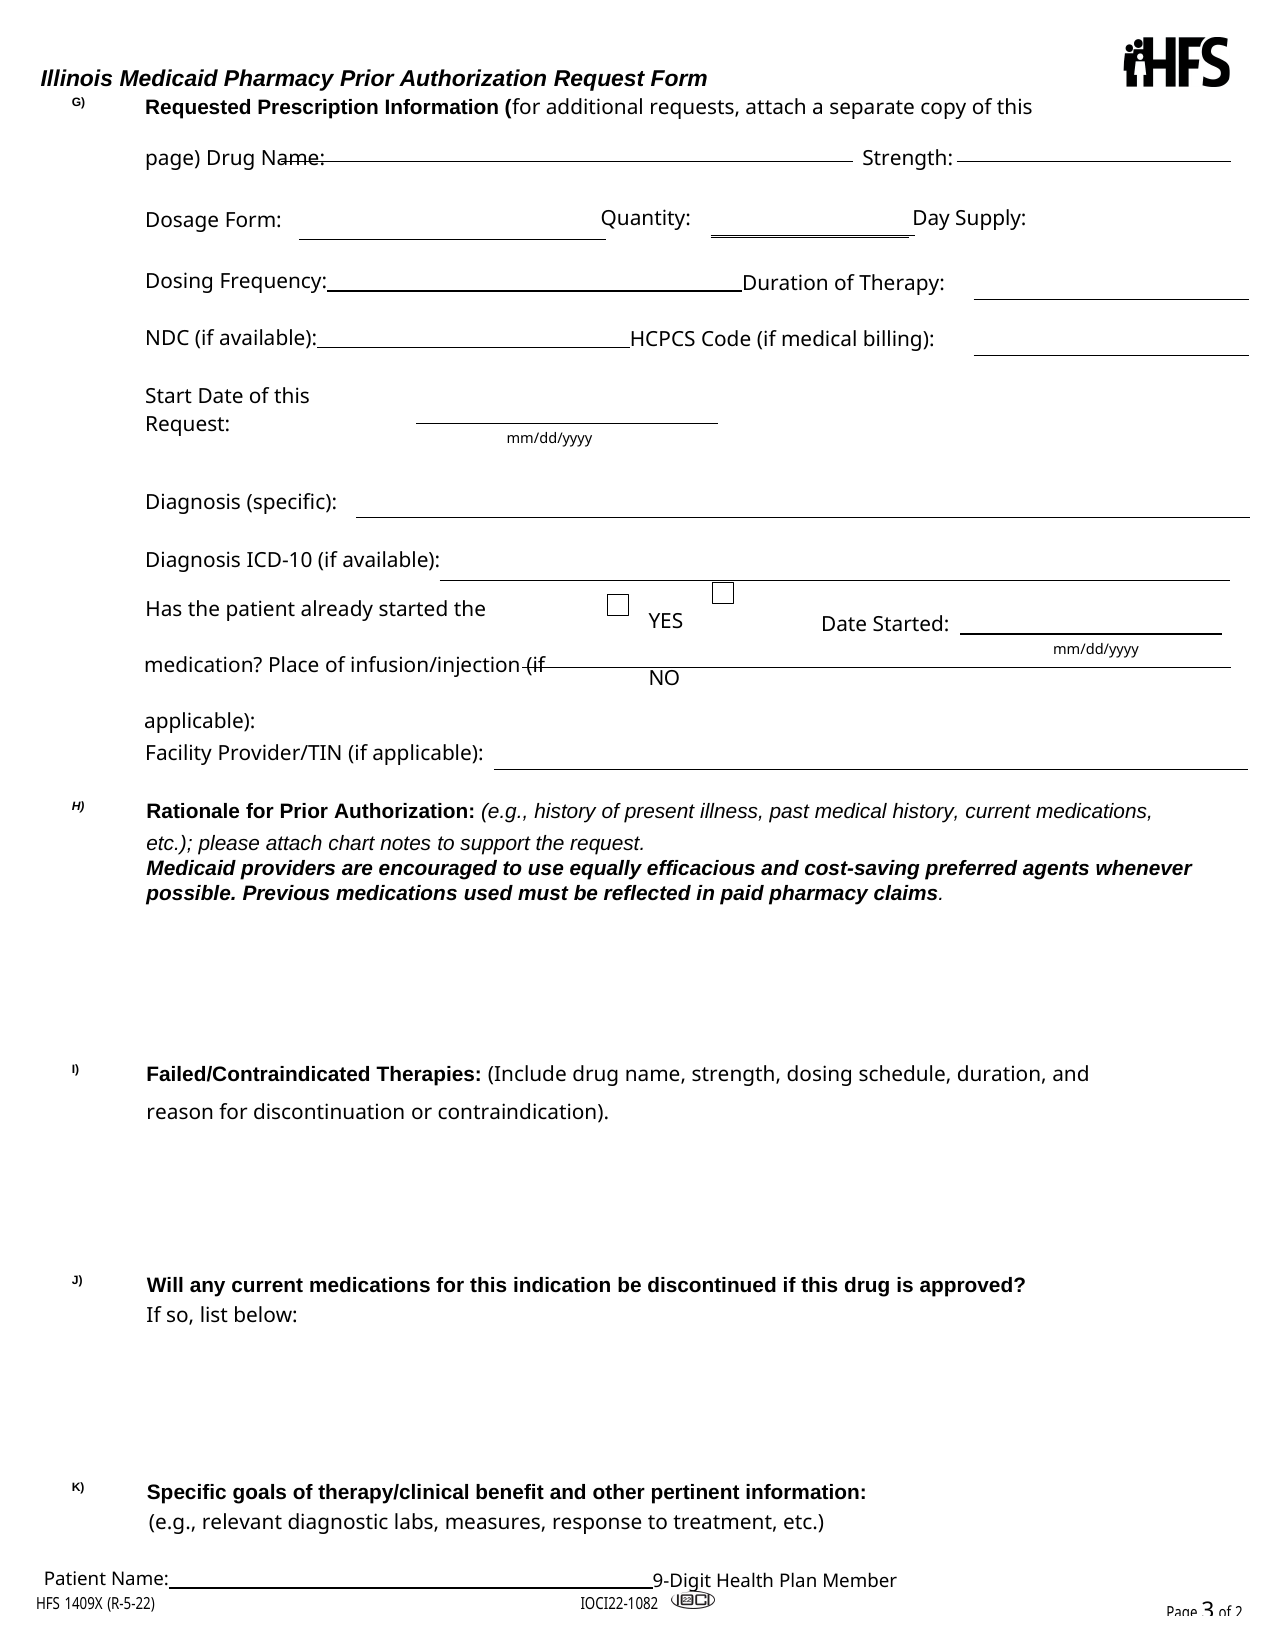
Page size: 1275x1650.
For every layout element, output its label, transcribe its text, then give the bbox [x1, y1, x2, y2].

text mm/dd/yyyy [506, 427, 1250, 447]
text NDC (if available): HCPCS Code (if medical billing): [145, 323, 1250, 352]
text Illinois Medicaid Pharmacy Prior Authorization Request Form [40, 37, 1250, 91]
list Requested Prescription Information (for additional requests, attach a separate copy of this page) Drug Name: Strength: [72, 92, 1062, 171]
subtitle Medicaid providers are encouraged to use equally efficacious and cost-saving preferred agents whenever possible. Previous medications used must be reflected in paid pharmacy claims. [146, 856, 1195, 905]
picture [1123, 37, 1230, 87]
subtitle Will any current medications for this indication be discontinued if this drug is approved? [72, 1273, 1250, 1297]
text If so, list below: [146, 1301, 1250, 1329]
list Rationale for Prior Authorization: (e.g., history of present illness, past medical history, current medications, etc.); please attach chart notes to support the request. [72, 790, 1205, 855]
text Dosing Frequency: Duration of Therapy: [145, 266, 1250, 296]
text Start Date of this Request: [145, 381, 389, 438]
subtitle Specific goals of therapy/clinical benefit and other pertinent information: [72, 1480, 1250, 1504]
text Diagnosis (specific): [145, 487, 389, 516]
text Facility Provider/TIN (if applicable): [145, 738, 1250, 767]
text YES NO [648, 606, 781, 691]
list Failed/Contraindicated Therapies: (Include drug name, strength, dosing schedule, duration, and reason for discontinuation or contraindication). [72, 1059, 1149, 1126]
text Date Started: [821, 609, 1250, 638]
text Dosage Form: Quantity: Day Supply: [145, 203, 1250, 233]
text mm/dd/yyyy [1053, 638, 1250, 658]
text Diagnosis ICD-10 (if available): [145, 545, 582, 573]
text (e.g., relevant diagnostic labs, measures, response to treatment, etc.) [149, 1507, 1250, 1536]
picture [671, 1591, 715, 1609]
text Has the patient already started the medication? Place of infusion/injection (if applicable): [144, 594, 582, 735]
